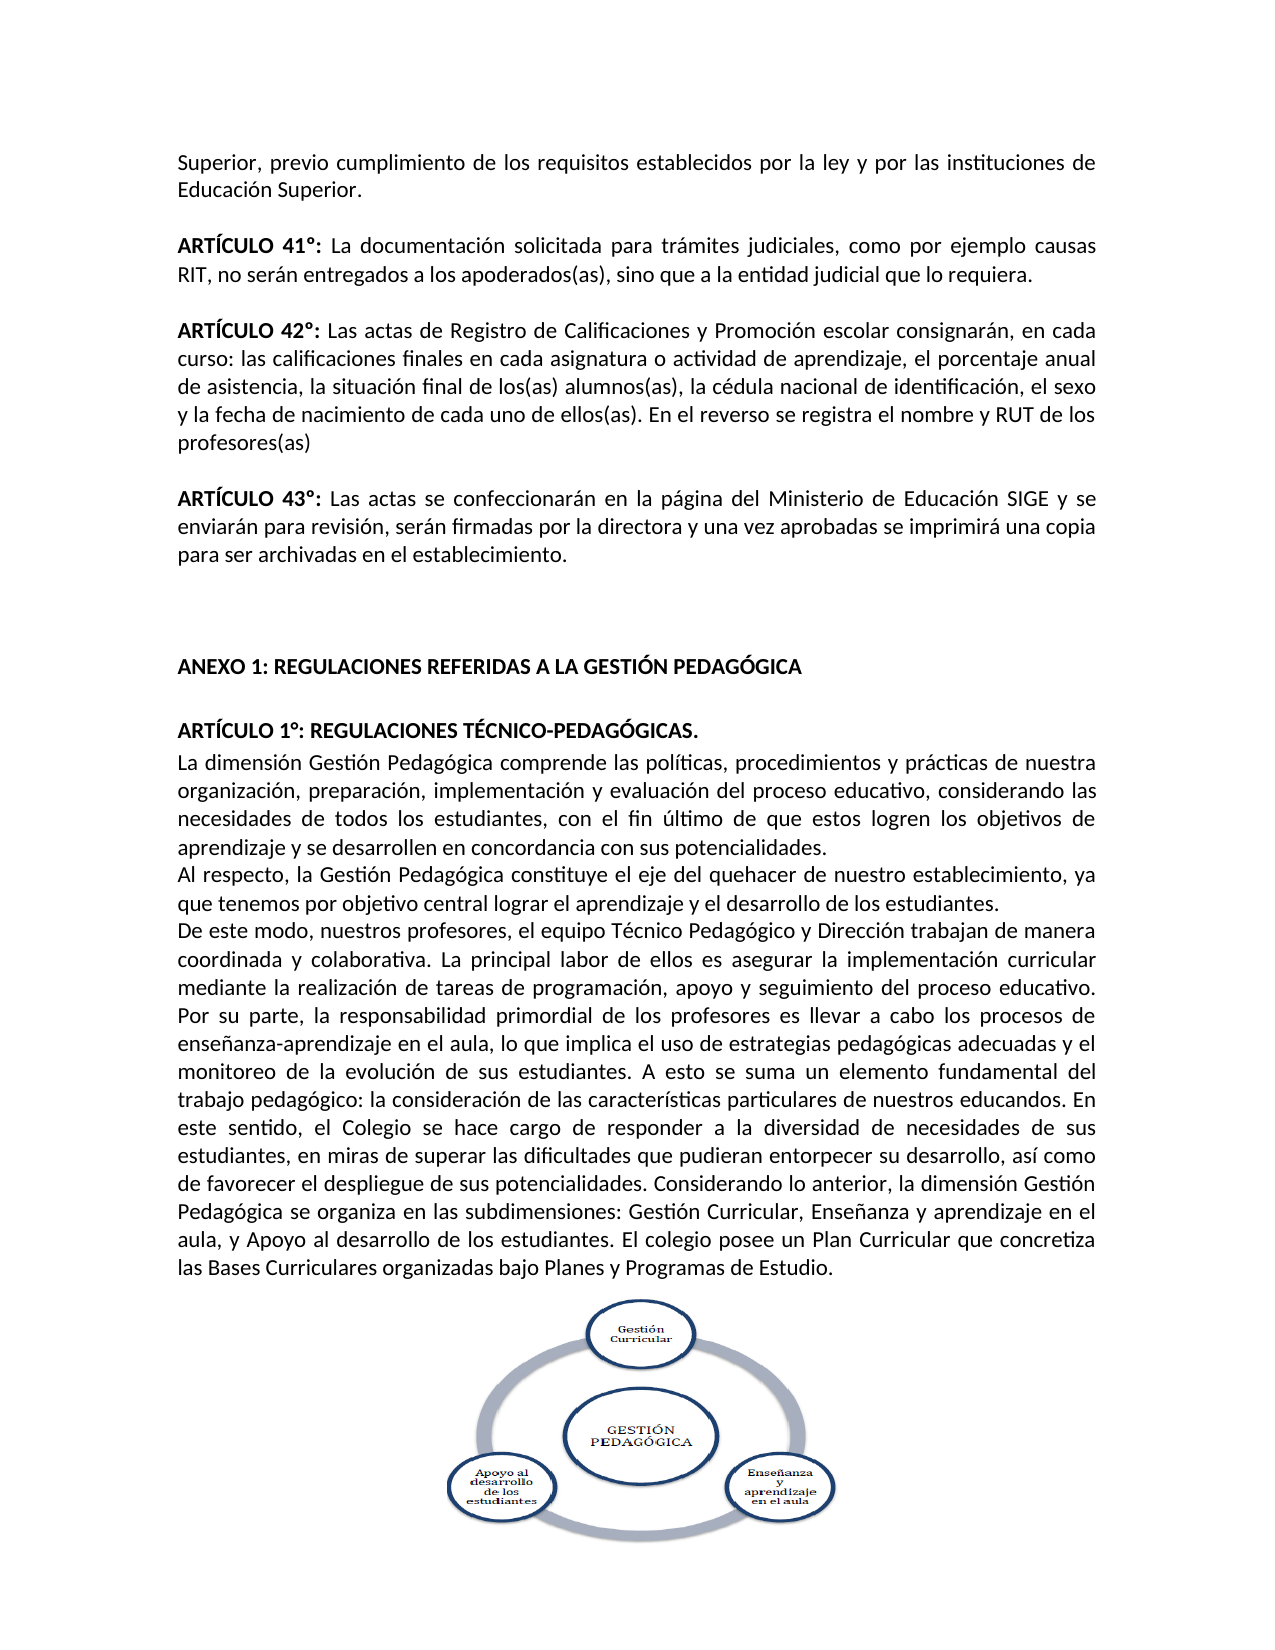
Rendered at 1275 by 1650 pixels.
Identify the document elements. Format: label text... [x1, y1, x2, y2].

text ARTÍCULO 41º: La documentación solicitada para trámites judiciales, como por ejemplo causas RIT, no serán entregados a los apoderados(as), sino que a la entidad judicial que lo requiera. [177, 232, 1098, 288]
text ARTÍCULO 43º: Las actas se confeccionarán en la página del Ministerio de Educación SIGE y se enviarán para revisión, serán firmadas por la directora y una vez aprobadas se imprimirá una copia para ser archivadas en el establecimiento. [177, 484, 1098, 568]
text La dimensión Gestión Pedagógica comprende las políticas, procedimientos y prácticas de nuestra organización, preparación, implementación y evaluación del proceso educativo, considerando las necesidades de todos los estudiantes, con el fin último de que estos logren los objetivos de aprendizaje y se desarrollen en concordancia con sus potencialidades. [177, 748, 1098, 861]
text ARTÍCULO 1°: REGULACIONES TÉCNICO-PEDAGÓGICAS. [177, 716, 1098, 744]
text De este modo, nuestros profesores, el equipo Técnico Pedagógico y Dirección trabajan de manera coordinada y colaborativa. La principal labor de ellos es asegurar la implementación curricular mediante la realización de tareas de programación, apoyo y seguimiento del proceso educativo. Por su parte, la responsabilidad primordial de los profesores es llevar a cabo los procesos de enseñanza-aprendizaje en el aula, lo que implica el uso de estrategias pedagógicas adecuadas y el monitoreo de la evolución de sus estudiantes. A esto se suma un elemento fundamental del trabajo pedagógico: la consideración de las características particulares de nuestros educandos. En este sentido, el Colegio se hace cargo de responder a la diversidad de necesidades de sus estudiantes, en miras de superar las dificultades que pudieran entorpecer su desarrollo, así como de favorecer el despliegue de sus potencialidades. Considerando lo anterior, la dimensión Gestión Pedagógica se organiza en las subdimensiones: Gestión Curricular, Enseñanza y aprendizaje en el aula, y Apoyo al desarrollo de los estudiantes. El colegio posee un Plan Curricular que concretiza las Bases Curriculares organizadas bajo Planes y Programas de Estudio. [177, 917, 1098, 1281]
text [177, 148, 1098, 204]
text ANEXO 1: REGULACIONES REFERIDAS A LA GESTIÓN PEDAGÓGICA [177, 652, 1098, 680]
text Al respecto, la Gestión Pedagógica constituye el eje del quehacer de nuestro establecimiento, ya que tenemos por objetivo central lograr el aprendizaje y el desarrollo de los estudiantes. [177, 861, 1098, 917]
text ARTÍCULO 42º: Las actas de Registro de Calificaciones y Promoción escolar consignarán, en cada curso: las calificaciones finales en cada asignatura o actividad de aprendizaje, el porcentaje anual de asistencia, la situación final de los(as) alumnos(as), la cédula nacional de identificación, el sexo y la fecha de nacimiento de cada uno de ellos(as). En el reverso se registra el nombre y RUT de los profesores(as) [177, 316, 1098, 456]
